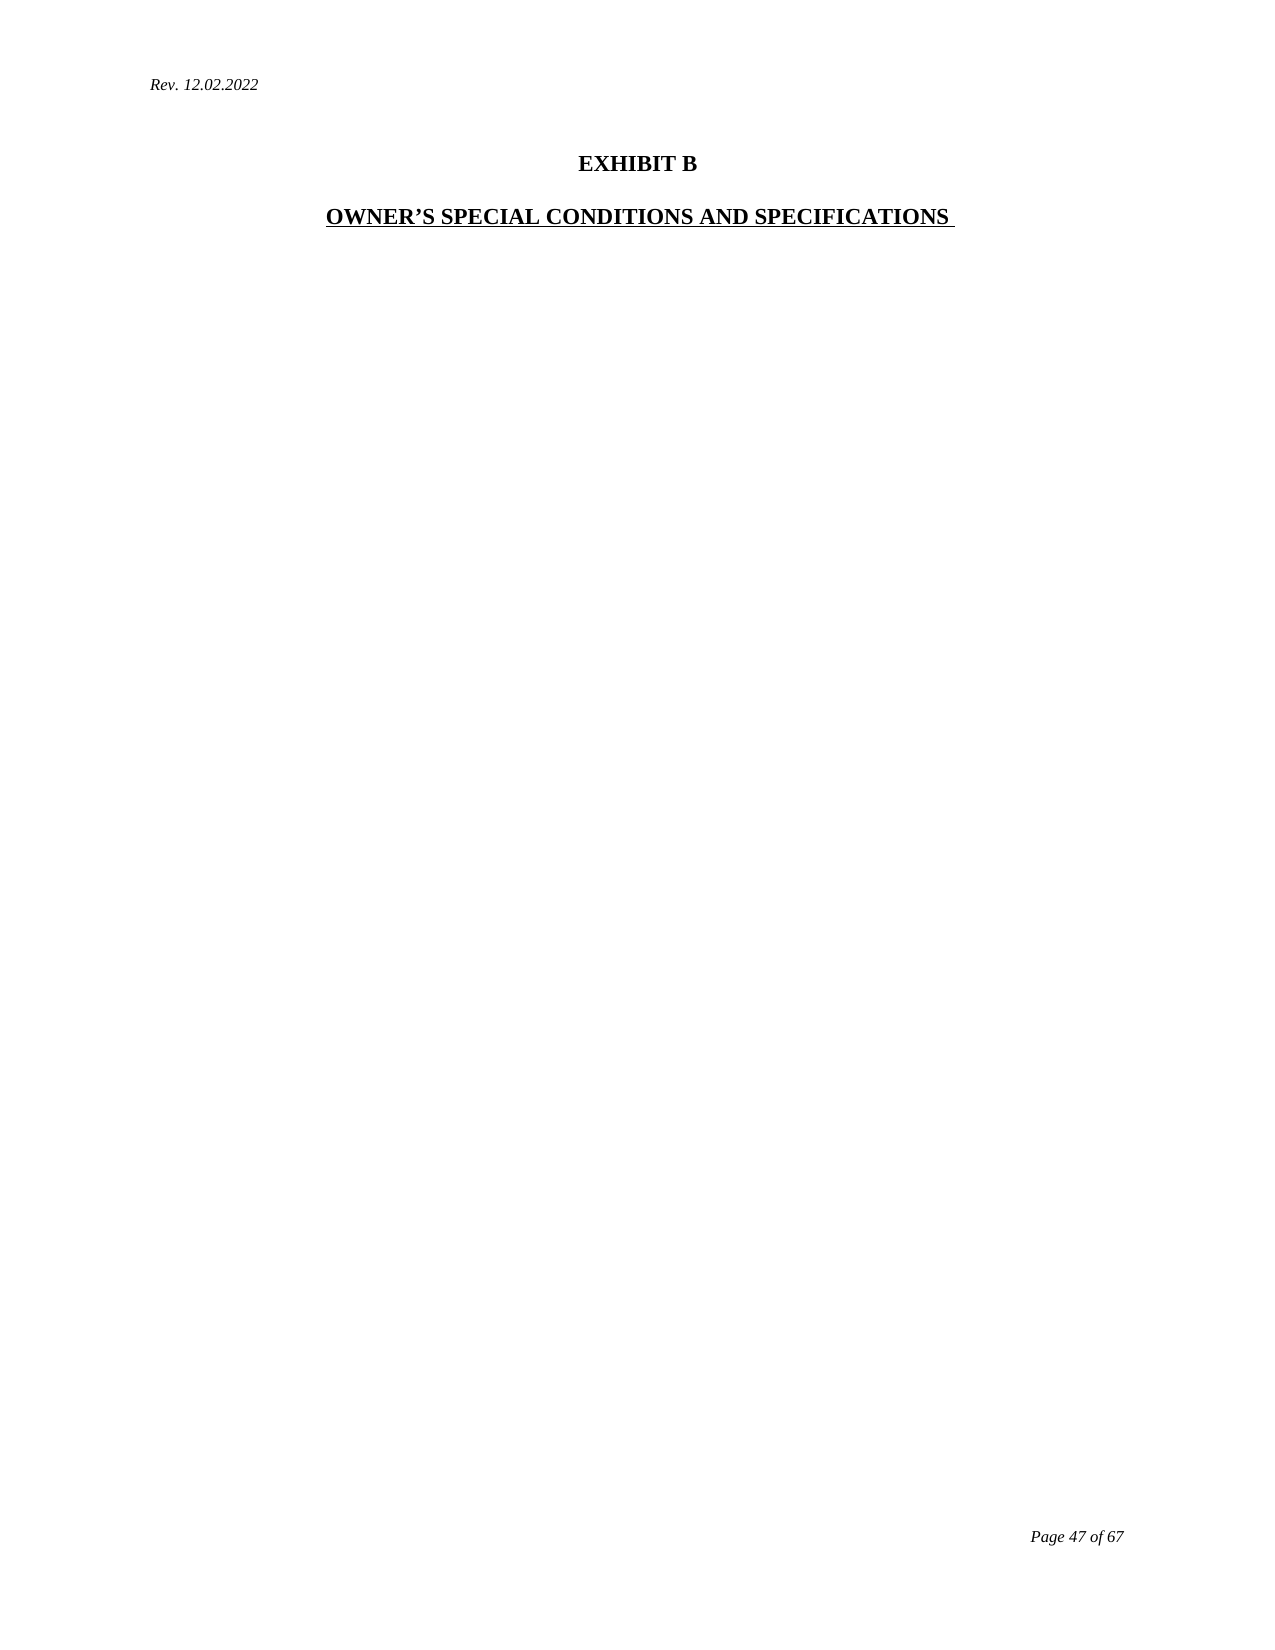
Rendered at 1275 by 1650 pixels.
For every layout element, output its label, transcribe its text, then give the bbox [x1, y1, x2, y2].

text EXHIBIT B [150, 150, 1125, 176]
text OWNER’S SPECIAL CONDITIONS AND SPECIFICATIONS [150, 203, 1125, 229]
